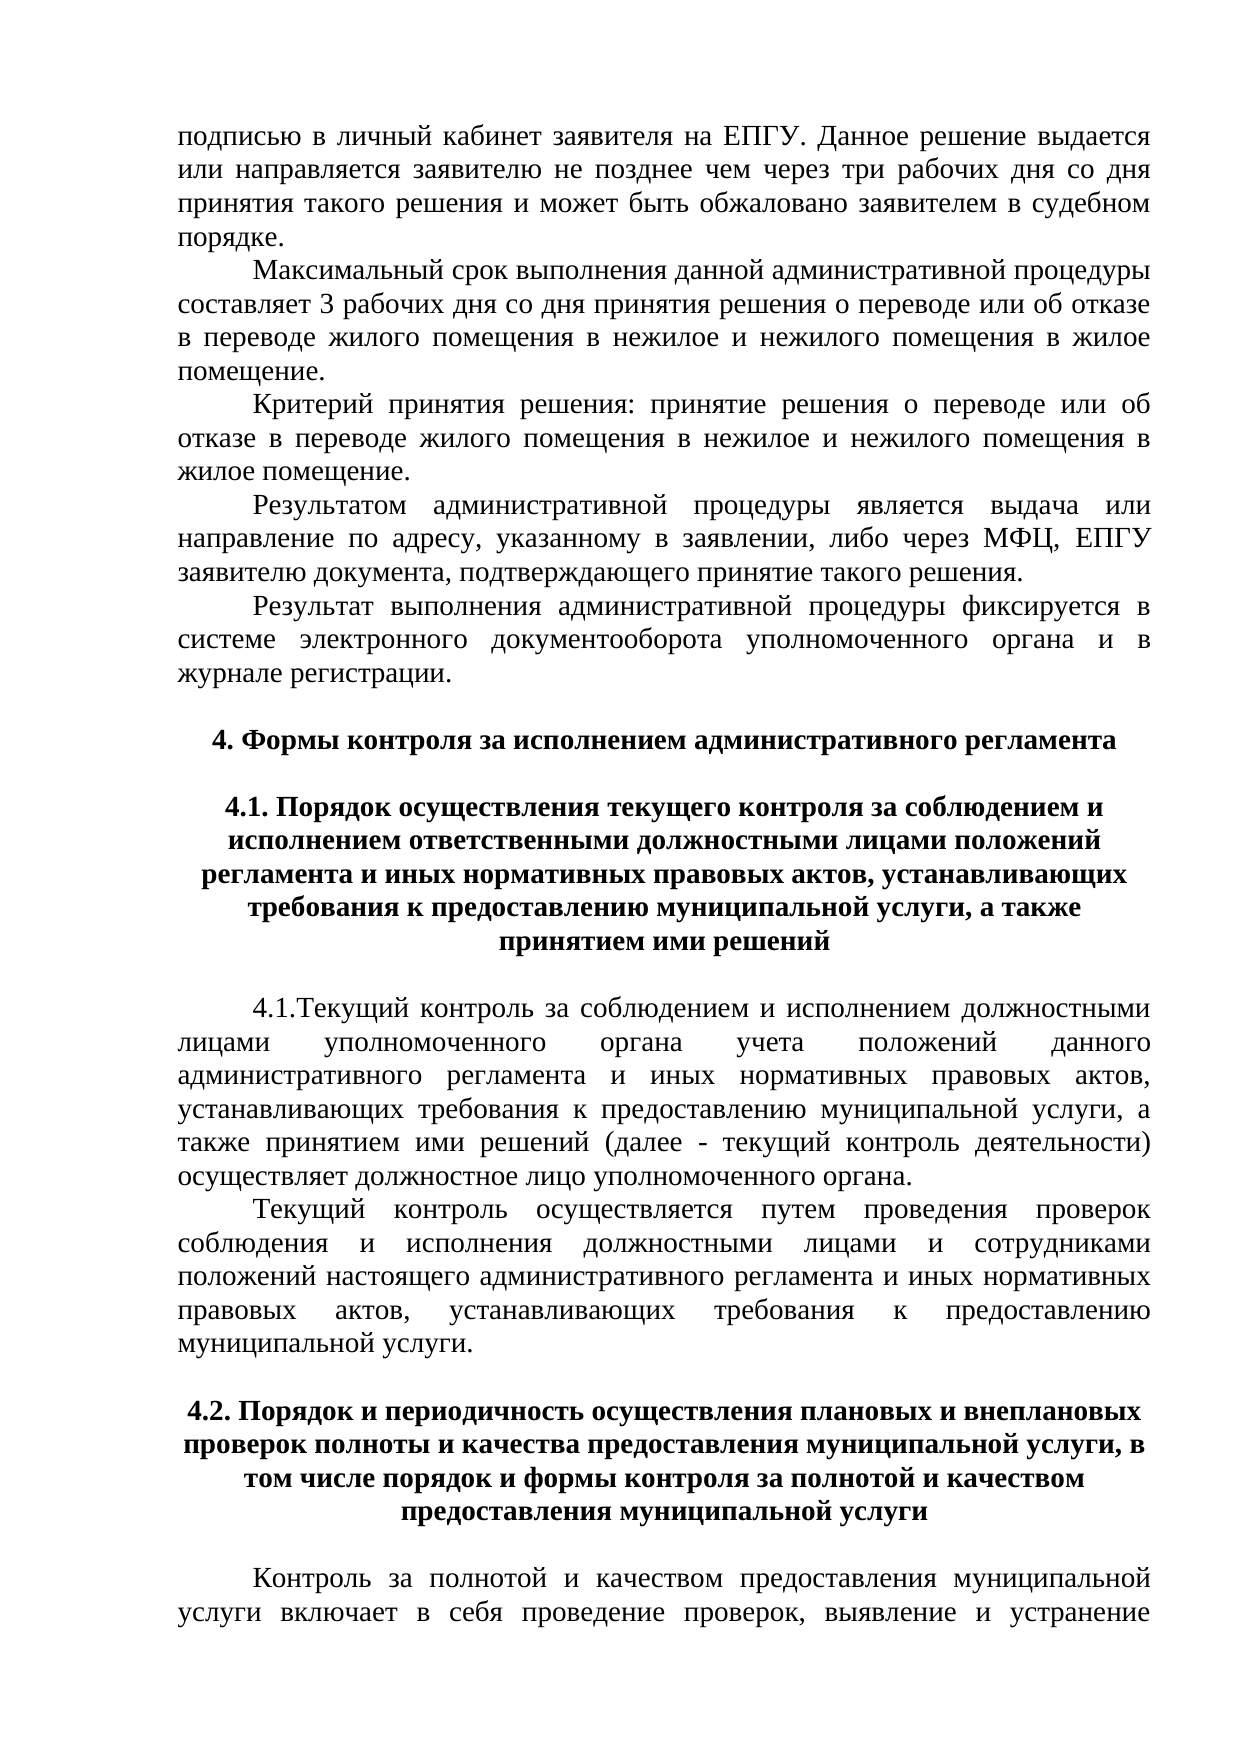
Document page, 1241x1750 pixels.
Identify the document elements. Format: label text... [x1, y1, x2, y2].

text Результатом административной процедуры является выдача или направление по адресу, указанному в заявлении, либо через МФЦ, ЕПГУ заявителю документа, подтверждающего принятие такого решения. [177, 487, 1152, 588]
text Текущий контроль осуществляется путем проведения проверок соблюдения и исполнения должностными лицами и сотрудниками положений настоящего административного регламента и иных нормативных правовых актов, устанавливающих требования к предоставлению муниципальной услуги. [177, 1191, 1152, 1359]
text 4.2. Порядок и периодичность осуществления плановых и внеплановых проверок полноты и качества предоставления муниципальной услуги, в том числе порядок и формы контроля за полнотой и качеством предоставления муниципальной услуги [177, 1393, 1152, 1527]
subtitle 4. Формы контроля за исполнением административного регламента [177, 722, 1152, 755]
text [177, 1560, 1152, 1627]
text Результат выполнения административной процедуры фиксируется в системе электронного документооборота уполномоченного органа и в журнале регистрации. [177, 588, 1152, 688]
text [177, 118, 1152, 252]
text Максимальный срок выполнения данной административной процедуры составляет 3 рабочих дня со дня принятия решения о переводе или об отказе в переводе жилого помещения в нежилое и нежилого помещения в жилое помещение. [177, 252, 1152, 386]
text Критерий принятия решения: принятие решения о переводе или об отказе в переводе жилого помещения в нежилое и нежилого помещения в жилое помещение. [177, 386, 1152, 487]
text 4.1. Порядок осуществления текущего контроля за соблюдением и исполнением ответственными должностными лицами положений регламента и иных нормативных правовых актов, устанавливающих требования к предоставлению муниципальной услуги, а также принятием ими решений [177, 789, 1152, 957]
text 4.1.Текущий контроль за соблюдением и исполнением должностными лицами уполномоченного органа учета положений данного административного регламента и иных нормативных правовых актов, устанавливающих требования к предоставлению муниципальной услуги, а также принятием ими решений (далее - текущий контроль деятельности) осуществляет должностное лицо уполномоченного органа. [177, 990, 1152, 1191]
